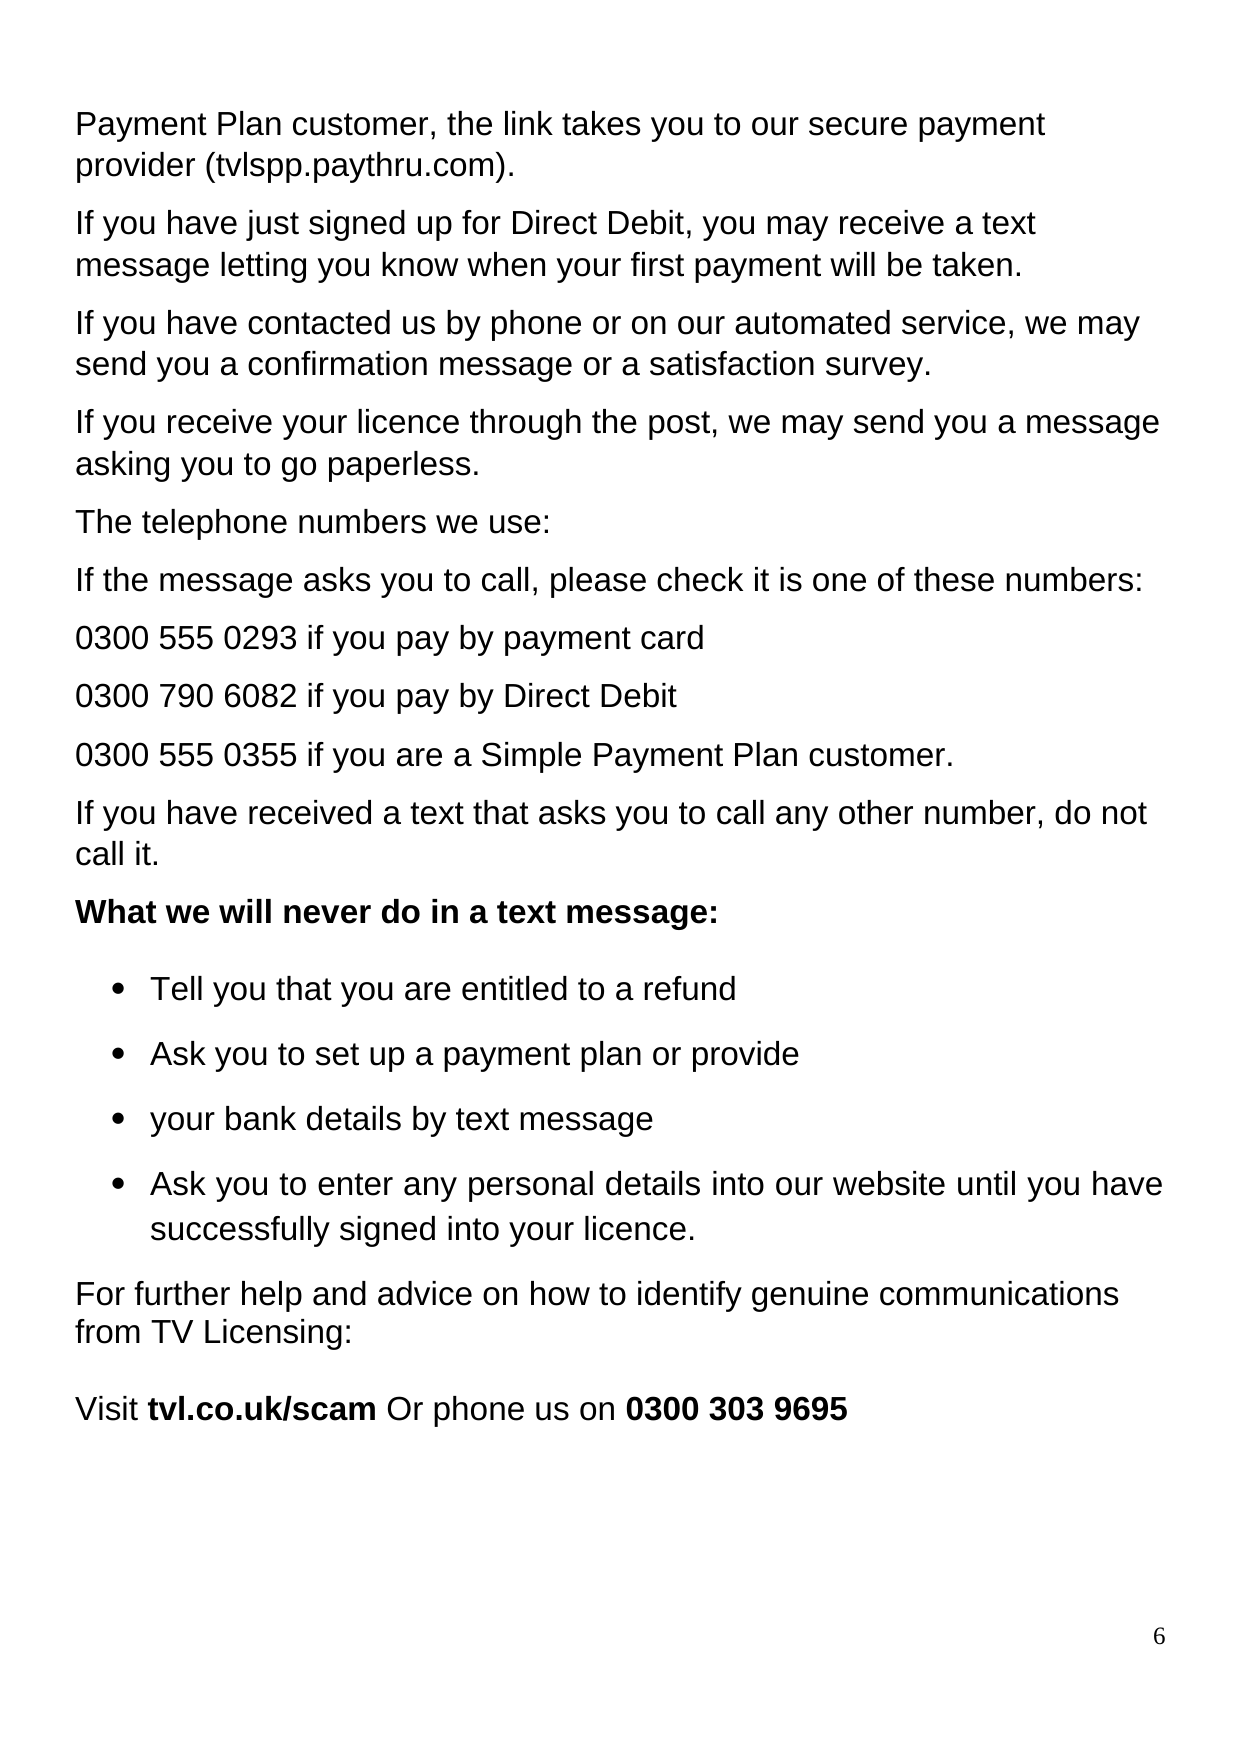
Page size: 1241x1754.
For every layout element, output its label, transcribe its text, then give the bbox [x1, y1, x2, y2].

text 0300 555 0355 if you are a Simple Payment Plan customer. [75, 734, 1165, 773]
list Ask you to enter any personal details into our website until you have successfully signed into your licence. [112, 1164, 1165, 1247]
text If you have received a text that asks you to call any other number, do not call it. [75, 793, 1165, 873]
text If you receive your licence through the post, we may send you a message asking you to go paperless. [75, 402, 1165, 482]
text 0300 790 6082 if you pay by Direct Debit [75, 676, 1165, 715]
list your bank details by text message [112, 1099, 1165, 1138]
list Tell you that you are entitled to a refund [112, 969, 1165, 1008]
text What we will never do in a text message: [75, 892, 1165, 931]
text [75, 104, 1165, 184]
text If the message asks you to call, please check it is one of these numbers: [75, 560, 1165, 599]
text The telephone numbers we use: [75, 502, 1165, 541]
text For further help and advice on how to identify genuine communications from TV Licensing: [75, 1274, 1165, 1351]
text If you have contacted us by phone or on our automated service, we may send you a confirmation message or a satisfaction survey. [75, 303, 1165, 383]
text Visit tvl.co.uk/scam Or phone us on 0300 303 9695 [75, 1389, 1165, 1427]
text If you have just signed up for Direct Debit, you may receive a text message letting you know when your first payment will be taken. [75, 203, 1165, 283]
text 0300 555 0293 if you pay by payment card [75, 618, 1165, 657]
list Ask you to set up a payment plan or provide [112, 1034, 1165, 1073]
